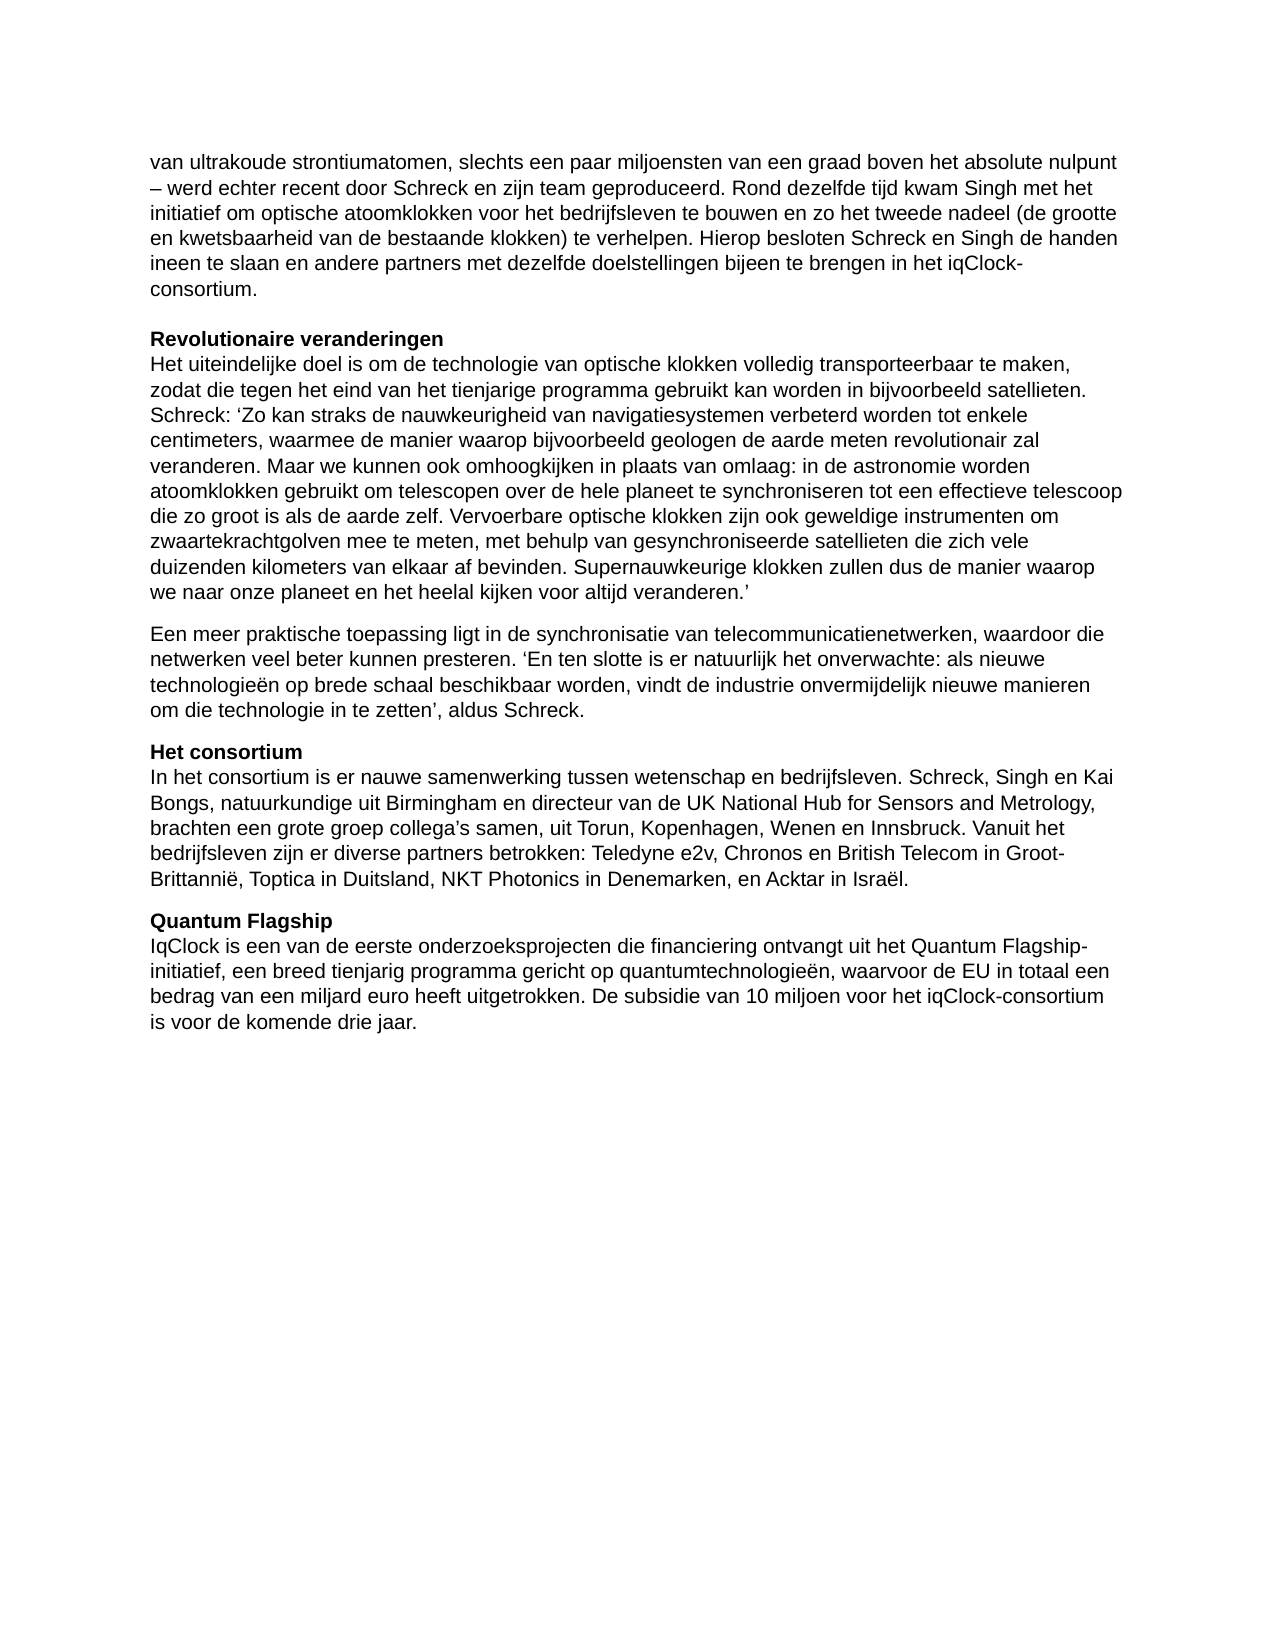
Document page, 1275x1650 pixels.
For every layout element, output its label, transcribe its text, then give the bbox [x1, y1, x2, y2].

text Een meer praktische toepassing ligt in de synchronisatie van telecommunicatienetwerken, waardoor die netwerken veel beter kunnen presteren. ‘En ten slotte is er natuurlijk het onverwachte: als nieuwe technologieën op brede schaal beschikbaar worden, vindt de industrie onvermijdelijk nieuwe manieren om die technologie in te zetten’, aldus Schreck. [150, 622, 1125, 722]
text Quantum Flagship IqClock is een van de eerste onderzoeksprojecten die financiering ontvangt uit het Quantum Flagship-initiatief, een breed tienjarig programma gericht op quantumtechnologieën, waarvoor de EU in totaal een bedrag van een miljard euro heeft uitgetrokken. De subsidie van 10 miljoen voor het iqClock-consortium is voor de komende drie jaar. [150, 908, 1125, 1034]
text Het consortium In het consortium is er nauwe samenwerking tussen wetenschap en bedrijfsleven. Schreck, Singh en Kai Bongs, natuurkundige uit Birmingham en directeur van de UK National Hub for Sensors and Metrology, brachten een grote groep collega’s samen, uit Torun, Kopenhagen, Wenen en Innsbruck. Vanuit het bedrijfsleven zijn er diverse partners betrokken: Teledyne e2v, Chronos en British Telecom in Groot-Brittannië, Toptica in Duitsland, NKT Photonics in Denemarken, en Acktar in Israël. [150, 740, 1125, 890]
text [150, 150, 1125, 301]
text Het uiteindelijke doel is om de technologie van optische klokken volledig transporteerbaar te maken, zodat die tegen het eind van het tienjarige programma gebruikt kan worden in bijvoorbeeld satellieten. Schreck: ‘Zo kan straks de nauwkeurigheid van navigatiesystemen verbeterd worden tot enkele centimeters, waarmee de manier waarop bijvoorbeeld geologen de aarde meten revolutionair zal veranderen. Maar we kunnen ook omhoogkijken in plaats van omlaag: in de astronomie worden atoomklokken gebruikt om telescopen over de hele planeet te synchroniseren tot een effectieve telescoop die zo groot is als de aarde zelf. Vervoerbare optische klokken zijn ook geweldige instrumenten om zwaartekrachtgolven mee te meten, met behulp van gesynchroniseerde satellieten die zich vele duizenden kilometers van elkaar af bevinden. Supernauwkeurige klokken zullen dus de manier waarop we naar onze planeet en het heelal kijken voor altijd veranderen.’ [150, 352, 1125, 604]
subtitle Revolutionaire veranderingen [150, 327, 1125, 351]
